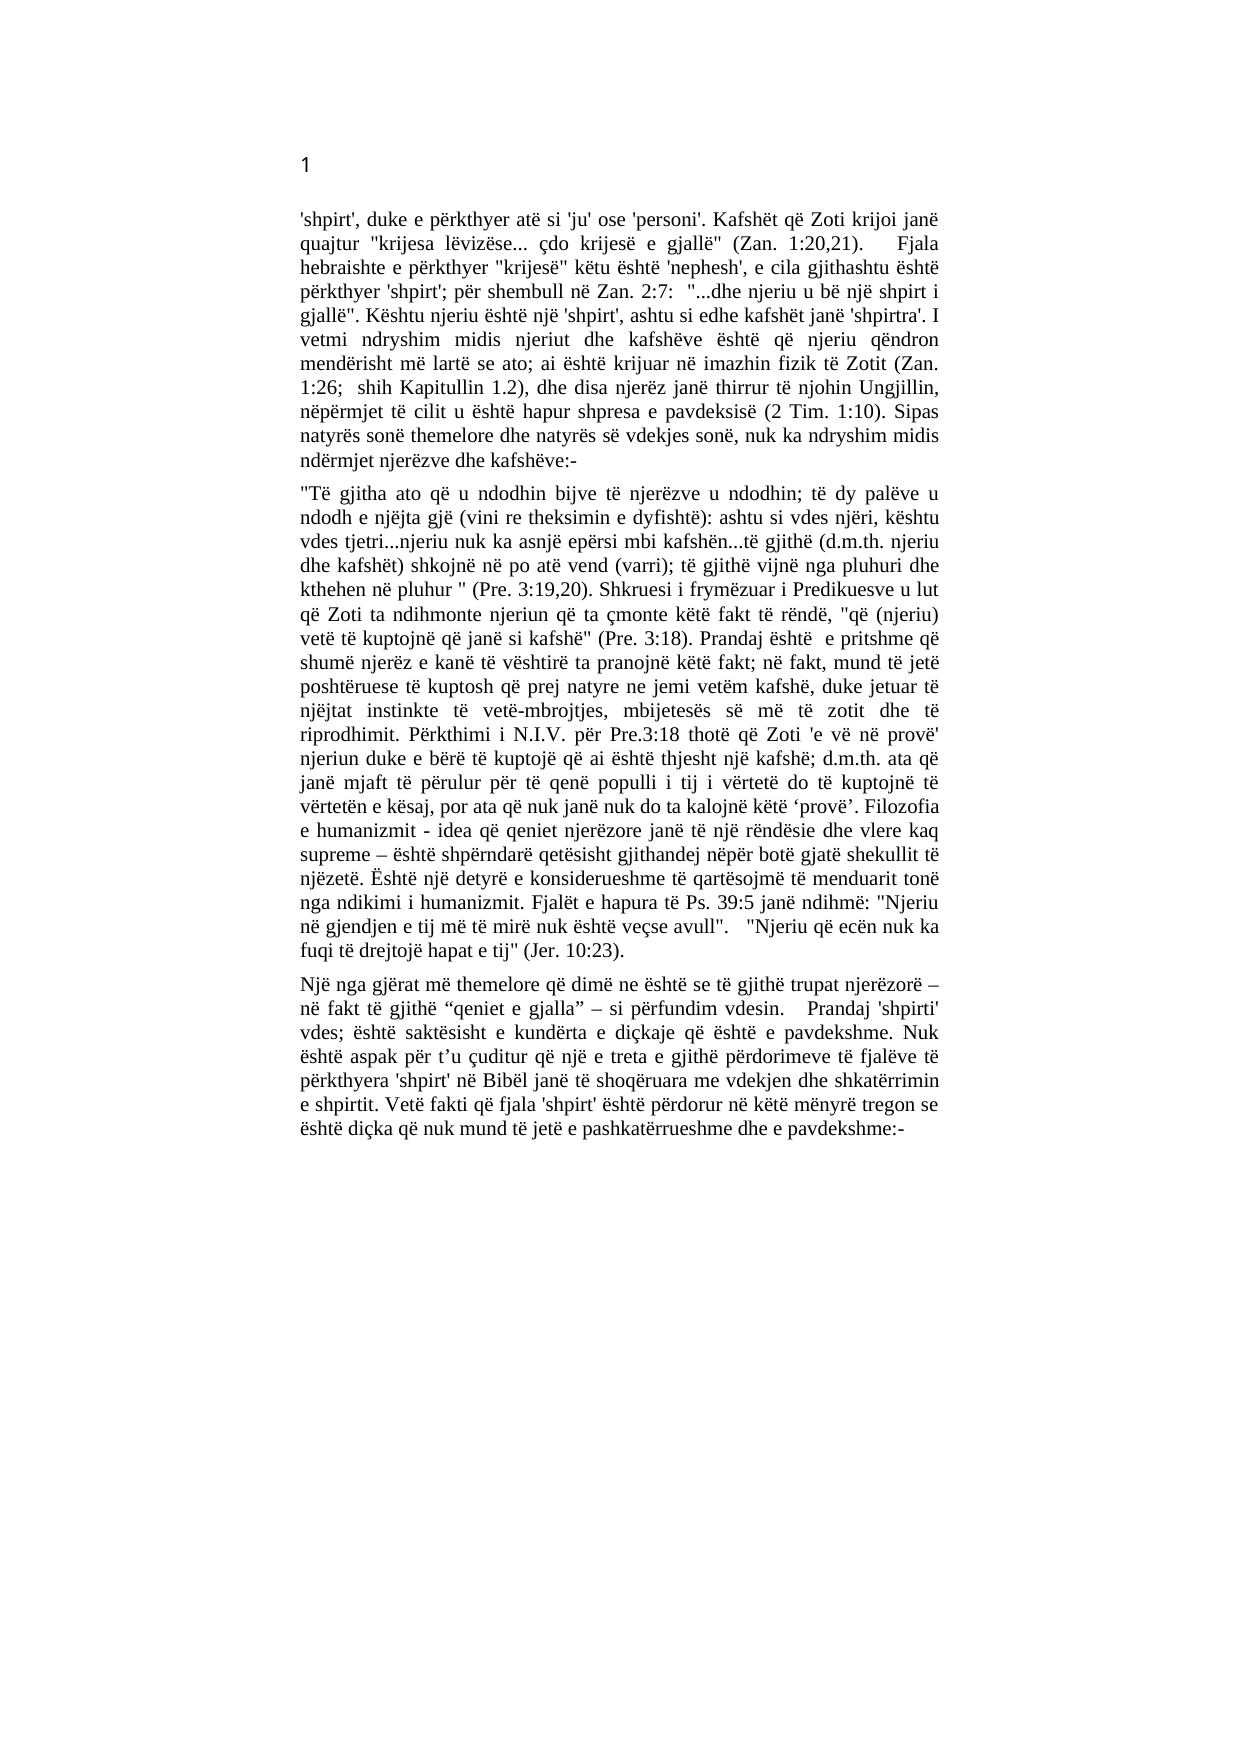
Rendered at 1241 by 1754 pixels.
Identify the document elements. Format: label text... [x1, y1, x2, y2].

text Pra 'shpirti' i referohet personit, trupit ose vetes. E famshmja “Shpëtoni shpirtrat tanë”('Save Our Souls' (S.O.S.)) thjesht do të thotë ’Shpëtonani nga vdekja!’. Pra ‘shpirti’ është ‘ju’, ose përmbledhja e gjithë gjërave që përbëjnë një person. Është e kuptueshme, pra, që shumë variante moderne të Biblës (p.sh. (N.I.V.) Varianti i Ri Ndërkombëtar) rrallë e përdor fjalën 'shpirt', duke e përkthyer atë si 'ju' ose 'personi'. Kafshët që Zoti krijoi janë quajtur "krijesa lëvizëse... çdo krijesë e gjallë" (Zan. 1:20,21). Fjala hebraishte e përkthyer "krijesë" këtu është 'nephesh', e cila gjithashtu është përkthyer 'shpirt'; për shembull në Zan. 2:7: "...dhe njeriu u bë një shpirt i gjallë". Kështu njeriu është një 'shpirt', ashtu si edhe kafshët janë 'shpirtra'. I vetmi ndryshim midis njeriut dhe kafshëve është që njeriu qëndron mendërisht më lartë se ato; ai është krijuar në imazhin fizik të Zotit (Zan. 1:26; shih Kapitullin 1.2), dhe disa njerëz janë thirrur të njohin Ungjillin, nëpërmjet të cilit u është hapur shpresa e pavdeksisë (2 Tim. 1:10). Sipas natyrës sonë themelore dhe natyrës së vdekjes sonë, nuk ka ndryshim midis ndërmjet njerëzve dhe kafshëve:- [300, 207, 940, 472]
text Një nga gjërat më themelore që dimë ne është se të gjithë trupat njerëzorë – në fakt të gjithë “qeniet e gjalla” – si përfundim vdesin. Prandaj 'shpirti' vdes; është saktësisht e kundërta e diçkaje që është e pavdekshme. Nuk është aspak për t’u çuditur që një e treta e gjithë përdorimeve të fjalëve të përkthyera 'shpirt' në Bibël janë të shoqëruara me vdekjen dhe shkatërrimin e shpirtit. Vetë fakti që fjala 'shpirt' është përdorur në këtë mënyrë tregon se është diçka që nuk mund të jetë e pashkatërrueshme dhe e pavdekshme:- [300, 972, 940, 1140]
text "Të gjitha ato që u ndodhin bijve të njerëzve u ndodhin; të dy palëve u ndodh e njëjta gjë (vini re theksimin e dyfishtë): ashtu si vdes njëri, kështu vdes tjetri...njeriu nuk ka asnjë epërsi mbi kafshën...të gjithë (d.m.th. njeriu dhe kafshët) shkojnë në po atë vend (varri); të gjithë vijnë nga pluhuri dhe kthehen në pluhur " (Pre. 3:19,20). Shkruesi i frymëzuar i Predikuesve u lut që Zoti ta ndihmonte njeriun që ta çmonte këtë fakt të rëndë, "që (njeriu) vetë të kuptojnë që janë si kafshë" (Pre. 3:18). Prandaj është e pritshme që shumë njerëz e kanë të vështirë ta pranojnë këtë fakt; në fakt, mund të jetë poshtëruese të kuptosh që prej natyre ne jemi vetëm kafshë, duke jetuar të njëjtat instinkte të vetë-mbrojtjes, mbijetesës së më të zotit dhe të riprodhimit. Përkthimi i N.I.V. për Pre.3:18 thotë që Zoti 'e vë në provë' njeriun duke e bërë të kuptojë që ai është thjesht një kafshë; d.m.th. ata që janë mjaft të përulur për të qenë populli i tij i vërtetë do të kuptojnë të vërtetën e kësaj, por ata që nuk janë nuk do ta kalojnë këtë ‘provë’. Filozofia e humanizmit - idea që qeniet njerëzore janë të një rëndësie dhe vlere kaq supreme – është shpërndarë qetësisht gjithandej nëpër botë gjatë shekullit të njëzetë. Është një detyrë e konsiderueshme të qartësojmë të menduarit tonë nga ndikimi i humanizmit. Fjalët e hapura të Ps. 39:5 janë ndihmë: "Njeriu në gjendjen e tij më të mirë nuk është veçse avull". "Njeriu që ecën nuk ka fuqi të drejtojë hapat e tij" (Jer. 10:23). [300, 481, 940, 962]
